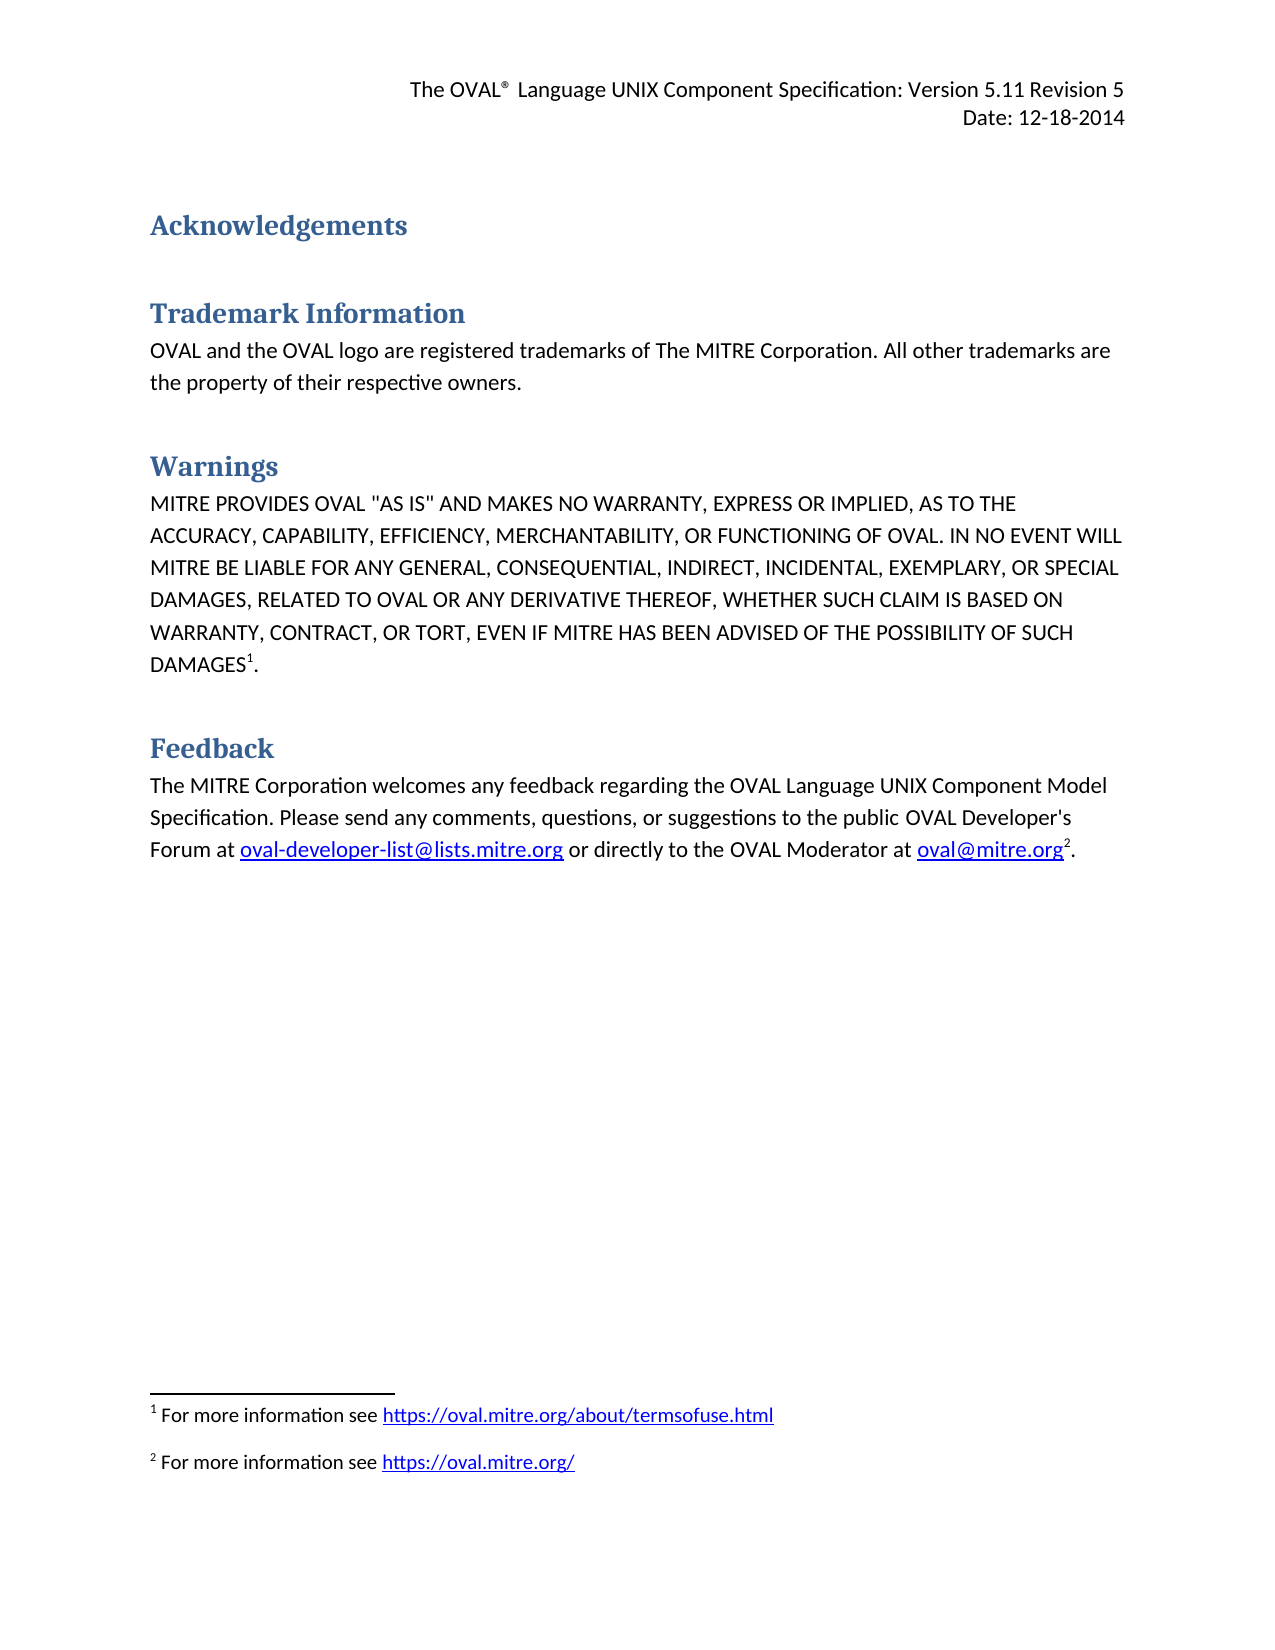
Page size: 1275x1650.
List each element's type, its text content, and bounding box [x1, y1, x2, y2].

subtitle Trademark Information [150, 298, 1125, 331]
subtitle Acknowledgements [150, 209, 1125, 243]
text MITRE PROVIDES OVAL "AS IS" AND MAKES NO WARRANTY, EXPRESS OR IMPLIED, AS TO THE ACCURACY, CAPABILITY, EFFICIENCY, MERCHANTABILITY, OR FUNCTIONING OF OVAL. IN NO EVENT WILL MITRE BE LIABLE FOR ANY GENERAL, CONSEQUENTIAL, INDIRECT, INCIDENTAL, EXEMPLARY, OR SPECIAL DAMAGES, RELATED TO OVAL OR ANY DERIVATIVE THEREOF, WHETHER SUCH CLAIM IS BASED ON WARRANTY, CONTRACT, OR TORT, EVEN IF MITRE HAS BEEN ADVISED OF THE POSSIBILITY OF SUCH DAMAGES. [150, 489, 1125, 678]
text The MITRE Corporation welcomes any feedback regarding the OVAL Language UNIX Component Model Specification. Please send any comments, questions, or suggestions to the public OVAL Developer's Forum at oval-developer-list@lists.mitre.org or directly to the OVAL Moderator at oval@mitre.org. [150, 771, 1125, 863]
text OVAL and the OVAL logo are registered trademarks of The MITRE Corporation. All other trademarks are the property of their respective owners. [150, 336, 1125, 396]
subtitle Warnings [150, 451, 1125, 484]
subtitle Feedback [150, 732, 1125, 766]
